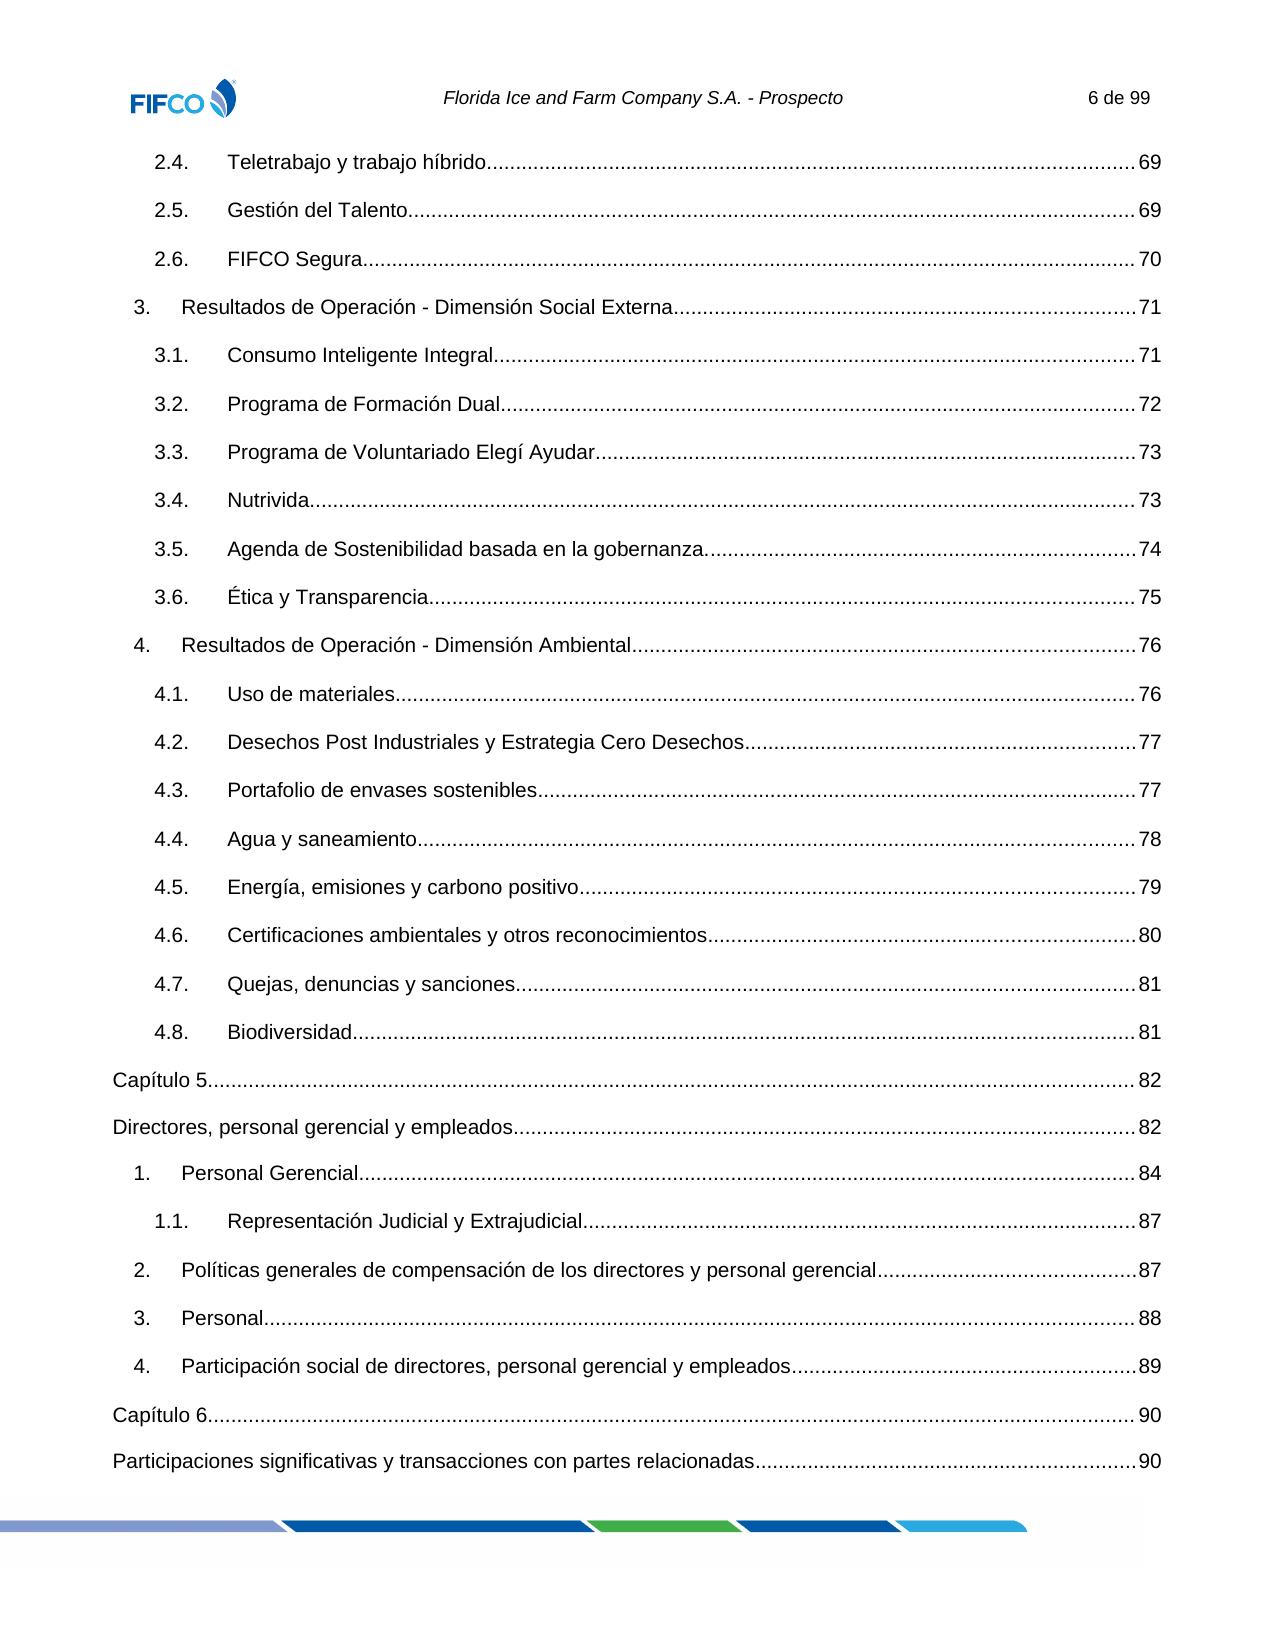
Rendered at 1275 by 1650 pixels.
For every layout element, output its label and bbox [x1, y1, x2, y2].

picture [123, 73, 243, 122]
picture [0, 1498, 1144, 1566]
